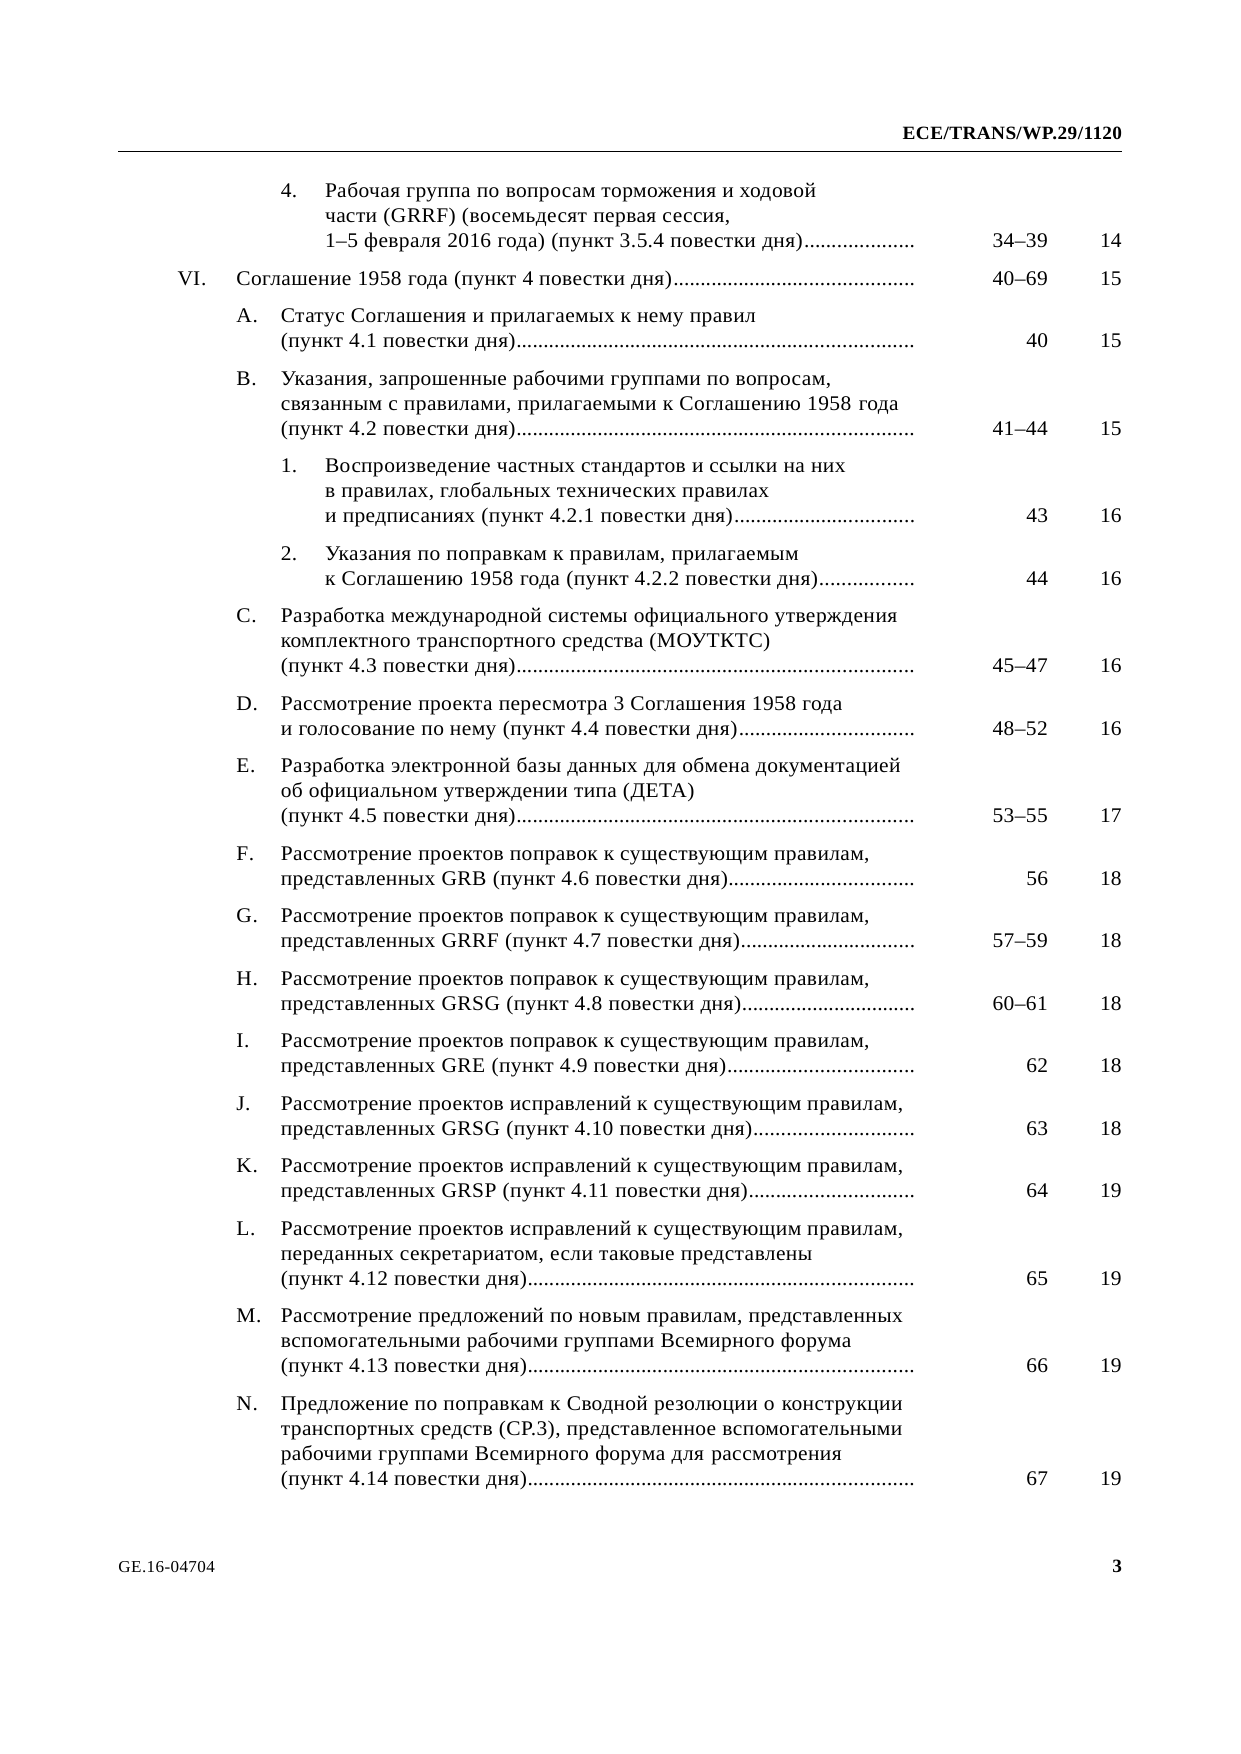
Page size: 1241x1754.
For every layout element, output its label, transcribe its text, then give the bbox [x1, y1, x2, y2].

text G. Рассмотрение проектов поправок к существующим правилам, представленных GRRF (пункт 4.7 повестки дня) 57–59 18 [118, 902, 1122, 952]
text 4. Рабочая группа по вопросам торможения и ходовой части (GRRF) (восемьдесят первая сессия, 1–5 февраля 2016 года) (пункт 3.5.4 повестки дня) 34–39 14 [118, 177, 1122, 252]
text 2. Указания по поправкам к правилам, прилагаемым к Соглашению 1958 года (пункт 4.2.2 повестки дня) 44 16 [118, 540, 1122, 590]
text J. Рассмотрение проектов исправлений к существующим правилам, представленных GRSG (пункт 4.10 повестки дня) 63 18 [118, 1090, 1122, 1140]
text B. Указания, запрошенные рабочими группами по вопросам, связанным с правилами, прилагаемыми к Соглашению 1958 года (пункт 4.2 повестки дня) 41–44 15 [118, 365, 1122, 440]
text D. Рассмотрение проекта пересмотра 3 Соглашения 1958 года и голосование по нему (пункт 4.4 повестки дня) 48–52 16 [118, 690, 1122, 740]
text H. Рассмотрение проектов поправок к существующим правилам, представленных GRSG (пункт 4.8 повестки дня) 60–61 18 [118, 965, 1122, 1015]
text 1. Воспроизведение частных стандартов и ссылки на них в правилах, глобальных технических правилах и предписаниях (пункт 4.2.1 повестки дня) 43 16 [118, 452, 1122, 527]
text F. Рассмотрение проектов поправок к существующим правилам, представленных GRB (пункт 4.6 повестки дня) 56 18 [118, 840, 1122, 890]
text C. Разработка международной системы официального утверждения комплектного транспортного средства (МОУТКТС) (пункт 4.3 повестки дня) 45–47 16 [118, 602, 1122, 677]
text A. Статус Соглашения и прилагаемых к нему правил (пункт 4.1 повестки дня) 40 15 [118, 302, 1122, 352]
text L. Рассмотрение проектов исправлений к существующим правилам, переданных секретариатом, если таковые представлены (пункт 4.12 повестки дня) 65 19 [118, 1215, 1122, 1290]
text VI. Соглашение 1958 года (пункт 4 повестки дня) 40–69 15 [118, 265, 1122, 290]
text M. Рассмотрение предложений по новым правилам, представленных вспомогательными рабочими группами Всемирного форума (пункт 4.13 повестки дня) 66 19 [118, 1302, 1122, 1377]
text I. Рассмотрение проектов поправок к существующим правилам, представленных GRE (пункт 4.9 повестки дня) 62 18 [118, 1027, 1122, 1077]
text E. Разработка электронной базы данных для обмена документацией об официальном утверждении типа (ДЕТА) (пункт 4.5 повестки дня) 53–55 17 [118, 752, 1122, 827]
text N. Предложение по поправкам к Сводной резолюции о конструкции транспортных средств (СР.3), представленное вспомогательными рабочими группами Всемирного форума для рассмотрения (пункт 4.14 повестки дня) 67 19 [118, 1390, 1122, 1490]
text K. Рассмотрение проектов исправлений к существующим правилам, представленных GRSP (пункт 4.11 повестки дня) 64 19 [118, 1152, 1122, 1202]
